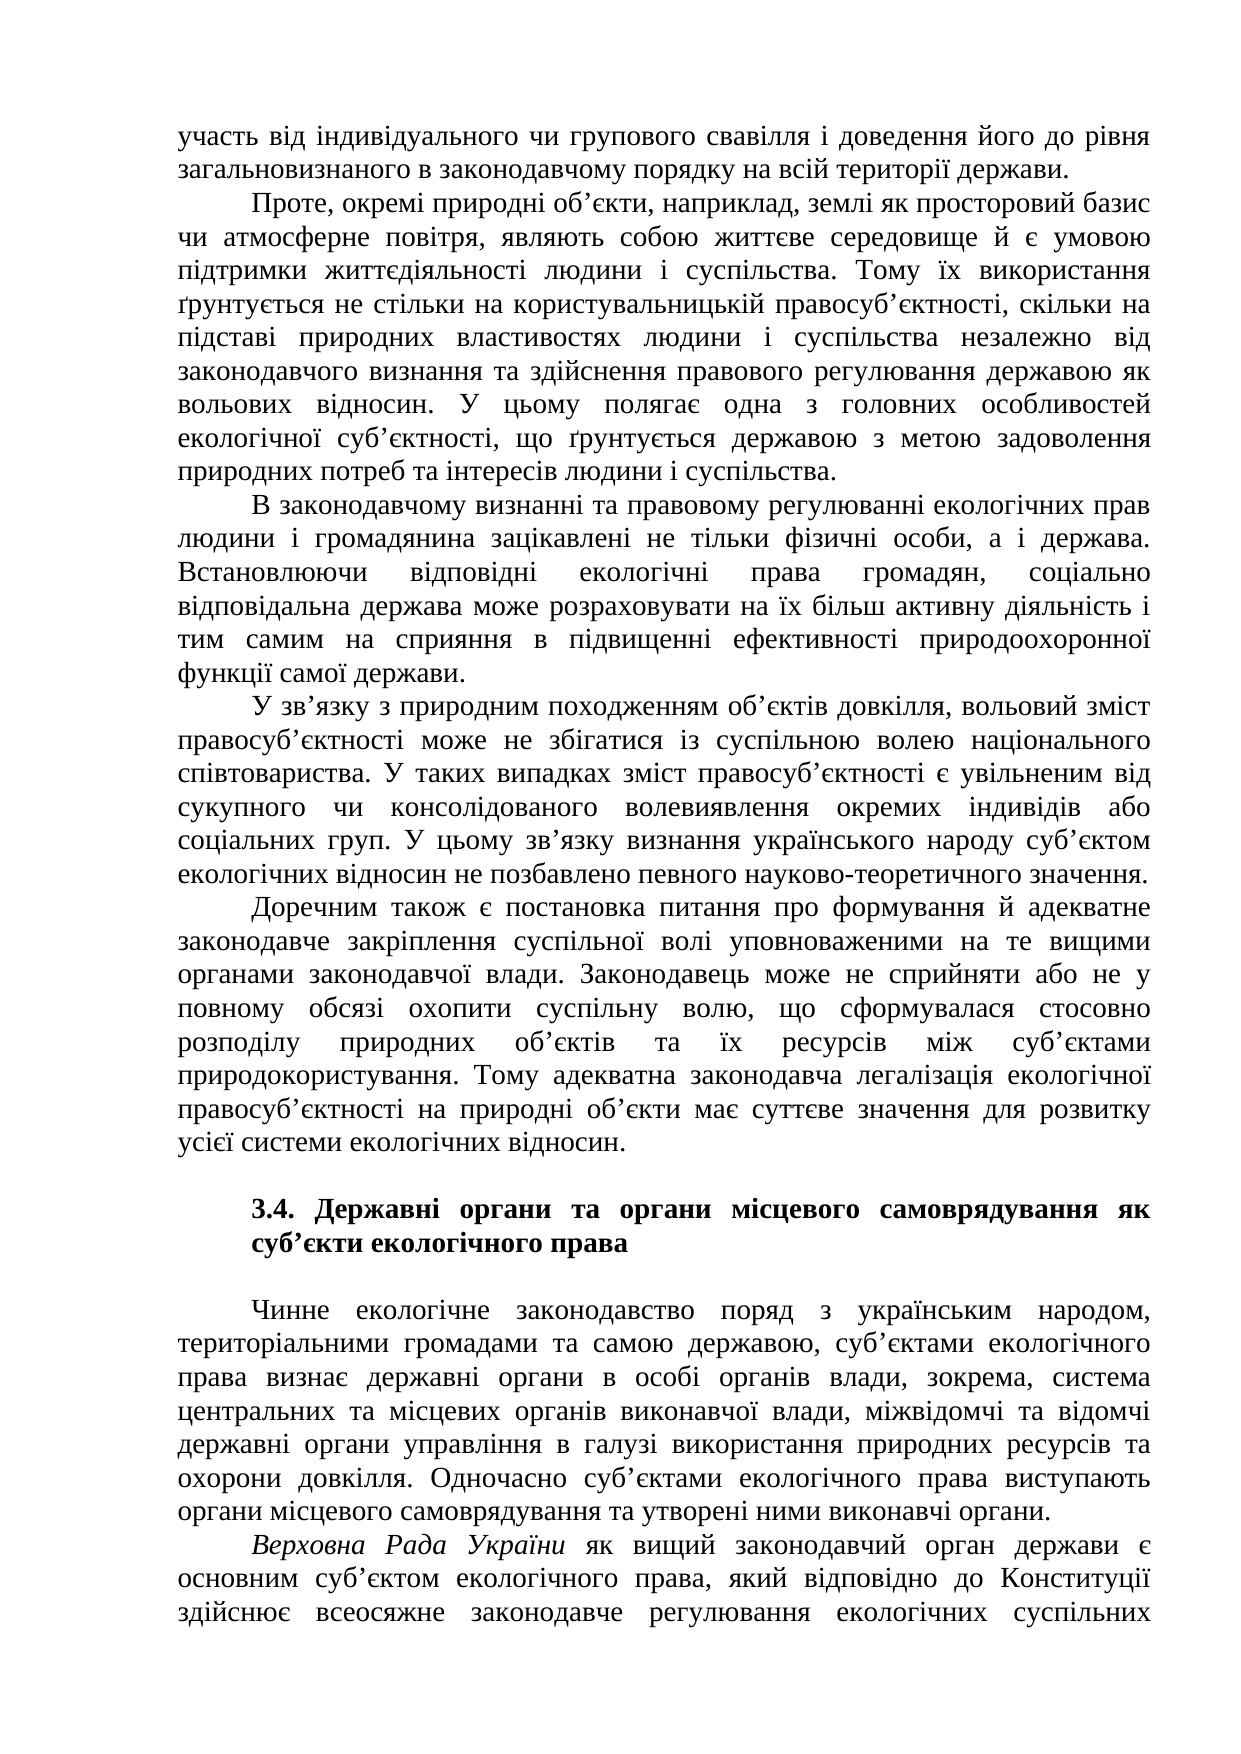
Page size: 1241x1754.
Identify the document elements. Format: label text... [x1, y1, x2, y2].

text У зв’язку з природним походженням об’єктів довкілля, вольовий зміст правосуб’єктності може не збігатися із суспільною волею національного співтовариства. У таких випадках зміст правосуб’єктності є увільненим від сукупного чи консолідованого волевиявлення окремих індивідів або соціальних груп. У цьому зв’язку визнання українського народу суб’єктом екологічних відносин не позбавлено певного науково-теоретичного значення. [177, 688, 1152, 889]
text 3.4. Державні органи та органи місцевого самоврядування як суб’єкти екологічного права [251, 1191, 1152, 1258]
text Доречним також є постановка питання про формування й адекватне законодавче закріплення суспільної волі уповноваженими на те вищими органами законодавчої влади. Законодавець може не сприйняти або не у повному обсязі охопити суспільну волю, що сформувалася стосовно розподілу природних об’єктів та їх ресурсів між суб’єктами природокористування. Тому адекватна законодавча легалізація екологічної правосуб’єктності на природні об’єкти має суттєве значення для розвитку усієї системи екологічних відносин. [177, 889, 1152, 1158]
text Проте, окремі природні об’єкти, наприклад, землі як просторовий базис чи атмосферне повітря, являють собою життєве середовище й є умовою підтримки життєдіяльності людини і суспільства. Тому їх використання ґрунтується не стільки на користувальницькій правосуб’єктності, скільки на підставі природних властивостях людини і суспільства незалежно від законодавчого визнання та здійснення правового регулювання державою як вольових відносин. У цьому полягає одна з головних особливостей екологічної суб’єктності, що ґрунтується державою з метою задоволення природних потреб та інтересів людини і суспільства. [177, 185, 1152, 487]
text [177, 118, 1152, 185]
text В законодавчому визнанні та правовому регулюванні екологічних прав людини і громадянина зацікавлені не тільки фізичні особи, а і держава. Встановлюючи відповідні екологічні права громадян, соціально відповідальна держава може розраховувати на їх більш активну діяльність і тим самим на сприяння в підвищенні ефективності природоохоронної функції самої держави. [177, 487, 1152, 688]
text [177, 1527, 1152, 1627]
text Чинне екологічне законодавство поряд з українським народом, територіальними громадами та самою державою, суб’єктами екологічного права визнає державні органи в особі органів влади, зокрема, система центральних та місцевих органів виконавчої влади, міжвідомчі та відомчі державні органи управління в галузі використання природних ресурсів та охорони довкілля. Одночасно суб’єктами екологічного права виступають органи місцевого самоврядування та утворені ними виконавчі органи. [177, 1292, 1152, 1527]
